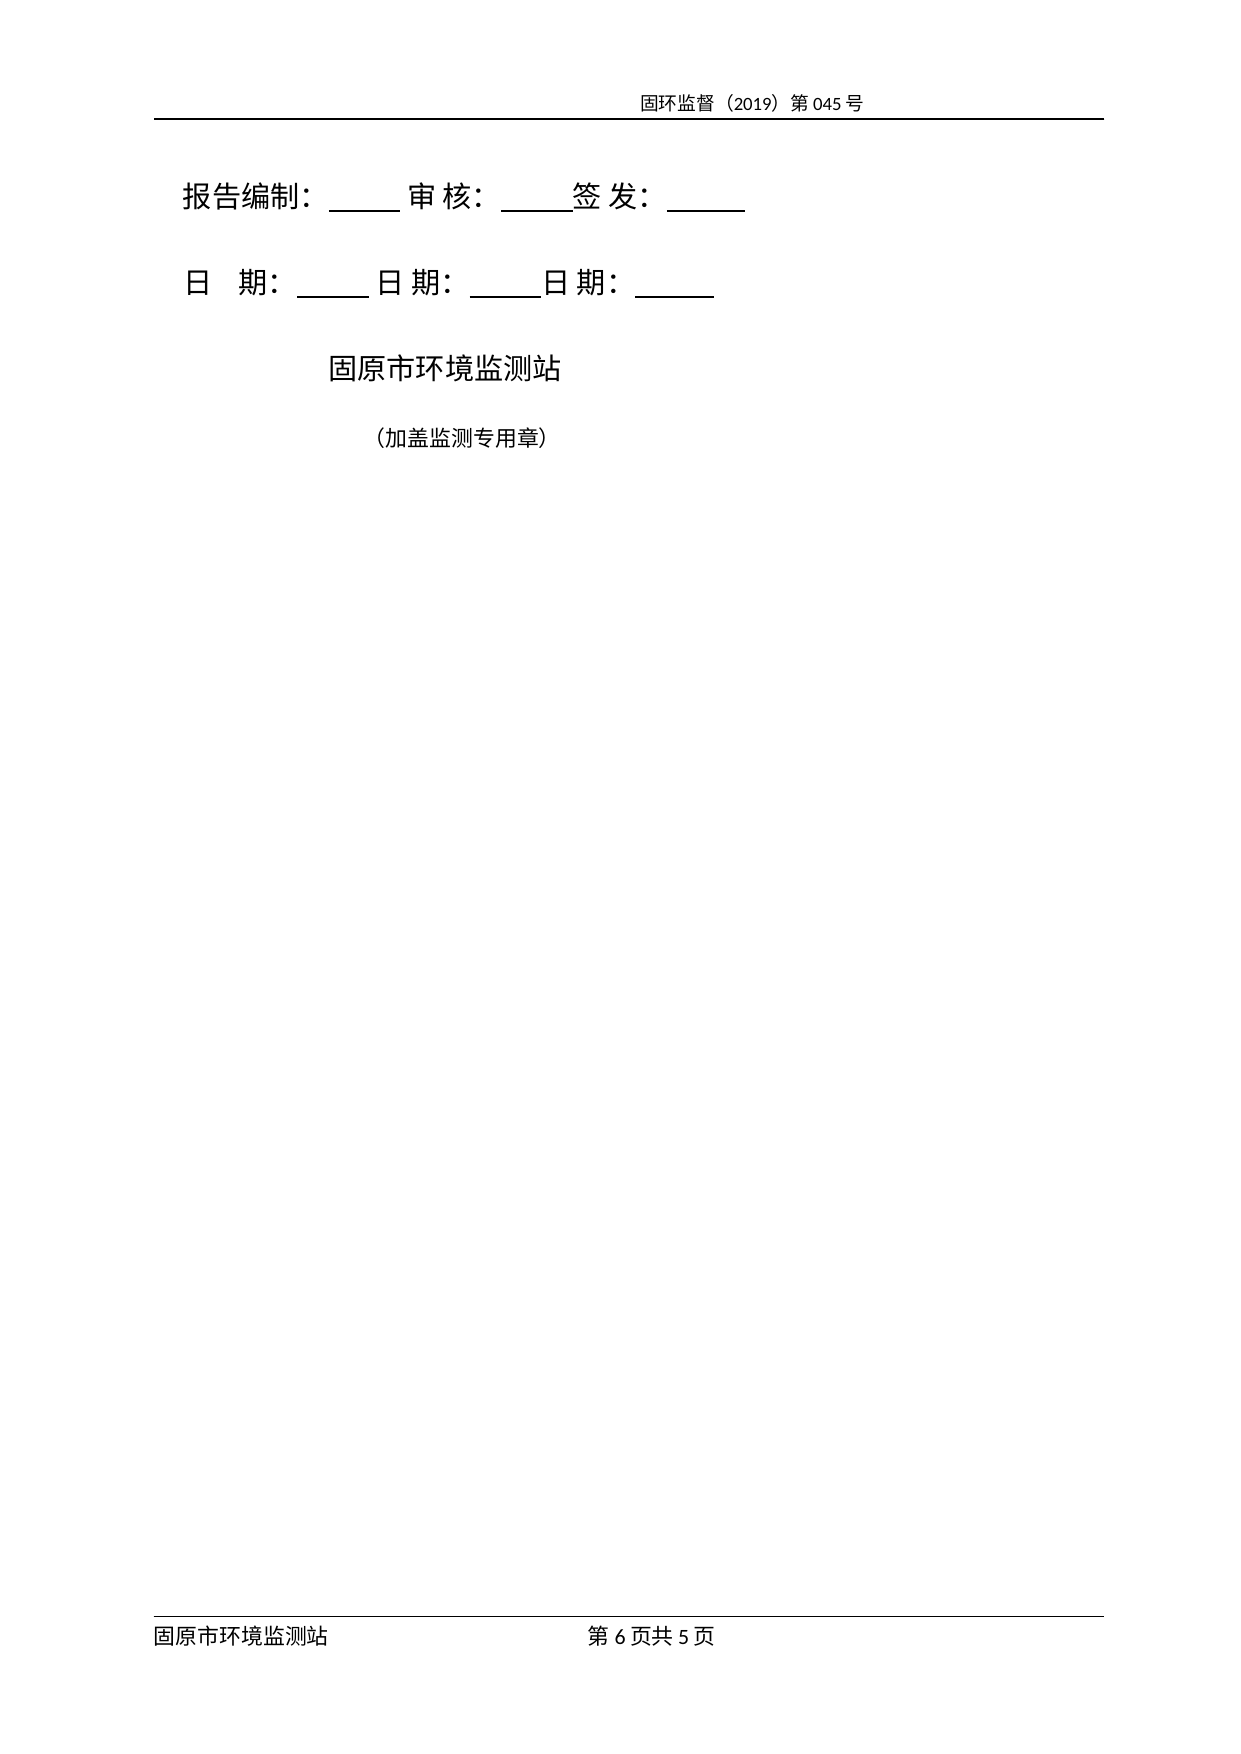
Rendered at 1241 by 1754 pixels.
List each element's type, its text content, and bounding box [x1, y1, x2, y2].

text （加盖监测专用章） [153, 420, 1104, 453]
text 固原市环境监测站 [153, 334, 1104, 399]
text 报告编制： 审 核： 签 发： [153, 162, 1104, 227]
text 日 期： 日 期： 日 期： [153, 248, 1104, 313]
